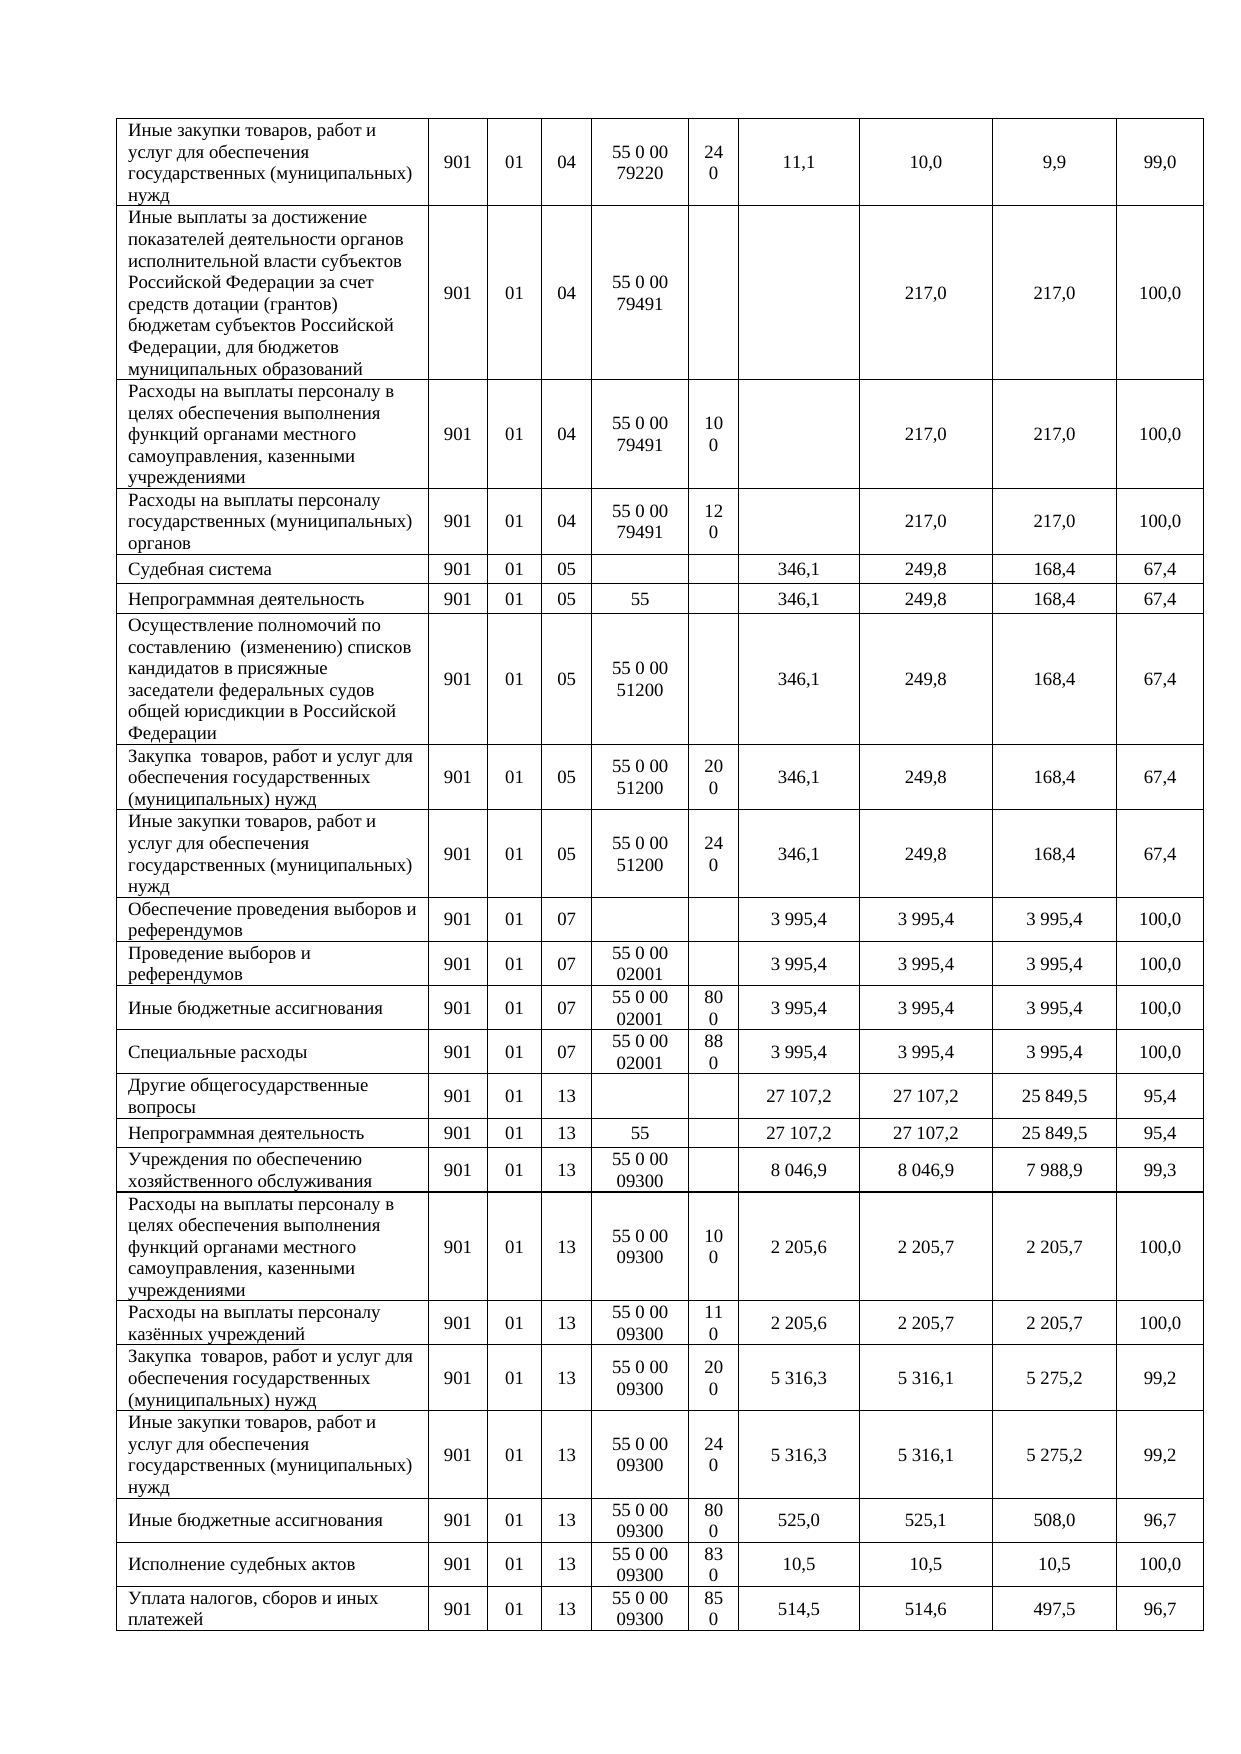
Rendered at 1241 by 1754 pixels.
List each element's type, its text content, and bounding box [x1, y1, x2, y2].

table_cell 01 [488, 1030, 541, 1073]
table_cell 27 107,2 [860, 1119, 992, 1147]
table_cell 240 [689, 119, 738, 205]
table_cell 2 205,7 [860, 1301, 992, 1344]
table_cell 240 [689, 810, 738, 897]
table_cell 01 [488, 1301, 541, 1344]
table_cell 10,5 [993, 1543, 1116, 1586]
table_cell 95,4 [1117, 1074, 1203, 1117]
table_cell 07 [542, 898, 591, 941]
table_cell 67,4 [1117, 810, 1203, 897]
table_cell 830 [689, 1543, 738, 1586]
table_cell 200 [689, 745, 738, 809]
table_cell 168,4 [993, 614, 1116, 743]
table_cell 11,1 [739, 119, 859, 205]
table_cell 10,5 [860, 1543, 992, 1586]
table_cell 901 [429, 1411, 487, 1497]
table_cell 100,0 [1117, 942, 1203, 985]
table_cell 901 [429, 206, 487, 379]
table_cell Расходы на выплаты персоналу в целях обеспечения выполнения функций органами местного самоуправления, казенными учреждениями [117, 380, 428, 488]
table_cell [689, 898, 738, 941]
table_cell 01 [488, 206, 541, 379]
table_cell 05 [542, 614, 591, 743]
table_cell 55 0 00 09300 [592, 1543, 688, 1586]
table_cell 55 0 00 09300 [592, 1301, 688, 1344]
table_cell 3 995,4 [993, 1030, 1116, 1073]
table_cell 901 [429, 810, 487, 897]
table_cell 01 [488, 1148, 541, 1191]
table_cell 01 [488, 1543, 541, 1586]
table_cell 13 [542, 1193, 591, 1300]
table_cell 800 [689, 1499, 738, 1542]
table_cell 901 [429, 1587, 487, 1630]
table_cell 901 [429, 1301, 487, 1344]
table_cell 55 [592, 584, 688, 613]
table_cell 3 995,4 [739, 942, 859, 985]
table_cell Учреждения по обеспечению хозяйственного обслуживания [117, 1148, 428, 1191]
table_cell 850 [689, 1587, 738, 1630]
table_cell 55 0 00 09300 [592, 1193, 688, 1300]
table_cell 67,4 [1117, 614, 1203, 743]
table_cell 01 [488, 1499, 541, 1542]
table_cell 5 275,2 [993, 1411, 1116, 1497]
table_cell 8 046,9 [860, 1148, 992, 1191]
table_cell 3 995,4 [860, 986, 992, 1029]
table_cell 168,4 [993, 555, 1116, 583]
table_cell [739, 380, 859, 488]
table_cell 01 [488, 1411, 541, 1497]
table_cell 168,4 [993, 584, 1116, 613]
table_cell 55 0 00 02001 [592, 942, 688, 985]
table_cell Судебная система [117, 555, 428, 583]
table_cell 249,8 [860, 555, 992, 583]
table_cell 55 0 00 09300 [592, 1499, 688, 1542]
table_cell 99,2 [1117, 1345, 1203, 1410]
table_cell 880 [689, 1030, 738, 1073]
table_cell 2 205,7 [860, 1193, 992, 1300]
table_cell Расходы на выплаты персоналу в целях обеспечения выполнения функций органами местного самоуправления, казенными учреждениями [117, 1193, 428, 1300]
table_cell 04 [542, 380, 591, 488]
table_cell 55 0 00 09300 [592, 1148, 688, 1191]
table_cell 2 205,7 [993, 1193, 1116, 1300]
table_cell 13 [542, 1074, 591, 1117]
table_cell 99,3 [1117, 1148, 1203, 1191]
table_cell 99,2 [1117, 1411, 1203, 1497]
table_cell 13 [542, 1587, 591, 1630]
table_cell 346,1 [739, 745, 859, 809]
table_cell 514,5 [739, 1587, 859, 1630]
table_cell Непрограммная деятельность [117, 1119, 428, 1147]
table_cell 01 [488, 898, 541, 941]
table_cell 55 0 00 79491 [592, 489, 688, 553]
table_cell 100,0 [1117, 206, 1203, 379]
table_cell 3 995,4 [993, 942, 1116, 985]
table_cell 100,0 [1117, 1543, 1203, 1586]
table_cell 55 0 00 79491 [592, 380, 688, 488]
table_cell 2 205,6 [739, 1301, 859, 1344]
table_cell 249,8 [860, 810, 992, 897]
table_cell 901 [429, 1074, 487, 1117]
table_cell 800 [689, 986, 738, 1029]
table_cell 04 [542, 206, 591, 379]
table_cell [689, 1148, 738, 1191]
table_cell 100,0 [1117, 489, 1203, 553]
table_cell 07 [542, 986, 591, 1029]
table_cell 01 [488, 986, 541, 1029]
table_cell 55 0 00 51200 [592, 810, 688, 897]
table_cell Непрограммная деятельность [117, 584, 428, 613]
table_cell [592, 1074, 688, 1117]
table_cell [689, 942, 738, 985]
table_cell [592, 898, 688, 941]
table_cell 346,1 [739, 810, 859, 897]
table_cell 514,6 [860, 1587, 992, 1630]
table_cell 249,8 [860, 745, 992, 809]
table_cell 346,1 [739, 555, 859, 583]
table_cell [689, 206, 738, 379]
table_cell 05 [542, 584, 591, 613]
table_cell 2 205,7 [993, 1301, 1116, 1344]
table_cell 217,0 [993, 380, 1116, 488]
table_cell 100,0 [1117, 1193, 1203, 1300]
table_cell 27 107,2 [739, 1119, 859, 1147]
table_cell 55 0 00 09300 [592, 1411, 688, 1497]
table_cell 901 [429, 986, 487, 1029]
table_cell 27 107,2 [739, 1074, 859, 1117]
table_cell 13 [542, 1543, 591, 1586]
table_cell 13 [542, 1345, 591, 1410]
table_cell 96,7 [1117, 1499, 1203, 1542]
table_cell 3 995,4 [860, 1030, 992, 1073]
table_cell 5 316,3 [739, 1411, 859, 1497]
table_cell Специальные расходы [117, 1030, 428, 1073]
table_cell [592, 555, 688, 583]
table_cell 99,0 [1117, 119, 1203, 205]
table_cell 01 [488, 489, 541, 553]
table_cell 01 [488, 745, 541, 809]
table_cell 5 316,3 [739, 1345, 859, 1410]
table_cell 3 995,4 [739, 898, 859, 941]
table_cell 01 [488, 555, 541, 583]
table_cell 55 [592, 1119, 688, 1147]
table_cell 901 [429, 745, 487, 809]
table_cell Иные закупки товаров, работ и услуг для обеспечения государственных (муниципальных) нужд [117, 1411, 428, 1497]
table_cell 217,0 [993, 489, 1116, 553]
table_cell 55 0 00 09300 [592, 1345, 688, 1410]
table_cell 10,0 [860, 119, 992, 205]
table_cell 13 [542, 1499, 591, 1542]
table_cell 901 [429, 1193, 487, 1300]
table_cell 5 275,2 [993, 1345, 1116, 1410]
table_cell 96,7 [1117, 1587, 1203, 1630]
table_cell 168,4 [993, 745, 1116, 809]
table_cell 67,4 [1117, 555, 1203, 583]
table_cell 240 [689, 1411, 738, 1497]
table_cell 05 [542, 810, 591, 897]
table_cell [689, 1074, 738, 1117]
table_cell 9,9 [993, 119, 1116, 205]
table_cell 200 [689, 1345, 738, 1410]
table_cell 10,5 [739, 1543, 859, 1586]
table_cell 100,0 [1117, 1030, 1203, 1073]
table_cell 100,0 [1117, 986, 1203, 1029]
table_cell 55 0 00 51200 [592, 614, 688, 743]
table_cell 901 [429, 1345, 487, 1410]
table_cell 67,4 [1117, 745, 1203, 809]
table_cell 100 [689, 380, 738, 488]
table_cell 01 [488, 1193, 541, 1300]
table_cell 249,8 [860, 584, 992, 613]
table_cell 07 [542, 942, 591, 985]
table_cell 55 0 00 79220 [592, 119, 688, 205]
table_cell Закупка товаров, работ и услуг для обеспечения государственных (муниципальных) нужд [117, 745, 428, 809]
table_cell Осуществление полномочий по составлению (изменению) списков кандидатов в присяжные заседатели федеральных судов общей юрисдикции в Российской Федерации [117, 614, 428, 743]
table_cell 01 [488, 119, 541, 205]
table_cell Иные выплаты за достижение показателей деятельности органов исполнительной власти субъектов Российской Федерации за счет средств дотации (грантов) бюджетам субъектов Российской Федерации, для бюджетов муниципальных образований [117, 206, 428, 379]
table_cell 01 [488, 1119, 541, 1147]
table_cell [689, 614, 738, 743]
table_cell Обеспечение проведения выборов и референдумов [117, 898, 428, 941]
table_cell 07 [542, 1030, 591, 1073]
table_cell 249,8 [860, 614, 992, 743]
table_cell 508,0 [993, 1499, 1116, 1542]
table_cell Уплата налогов, сборов и иных платежей [117, 1587, 428, 1630]
table_cell Иные закупки товаров, работ и услуг для обеспечения государственных (муниципальных) нужд [117, 810, 428, 897]
table_cell 217,0 [860, 380, 992, 488]
table_cell 901 [429, 614, 487, 743]
table_cell 525,0 [739, 1499, 859, 1542]
table_cell [739, 489, 859, 553]
table_cell 217,0 [860, 206, 992, 379]
table_cell 217,0 [993, 206, 1116, 379]
table_cell 25 849,5 [993, 1074, 1116, 1117]
table_cell 95,4 [1117, 1119, 1203, 1147]
table_cell 901 [429, 584, 487, 613]
table_cell 346,1 [739, 584, 859, 613]
table_cell 01 [488, 810, 541, 897]
table_cell Закупка товаров, работ и услуг для обеспечения государственных (муниципальных) нужд [117, 1345, 428, 1410]
table_cell 01 [488, 1074, 541, 1117]
table_cell 901 [429, 1499, 487, 1542]
table_cell Иные бюджетные ассигнования [117, 986, 428, 1029]
table_cell 901 [429, 898, 487, 941]
table_cell 55 0 00 79491 [592, 206, 688, 379]
table_cell Исполнение судебных актов [117, 1543, 428, 1586]
table_cell 901 [429, 1030, 487, 1073]
table_cell [739, 206, 859, 379]
table_cell 901 [429, 1148, 487, 1191]
table_cell Расходы на выплаты персоналу казённых учреждений [117, 1301, 428, 1344]
table_cell [689, 555, 738, 583]
table_cell 168,4 [993, 810, 1116, 897]
table_cell 67,4 [1117, 584, 1203, 613]
table_cell 55 0 00 02001 [592, 986, 688, 1029]
table_cell 100,0 [1117, 898, 1203, 941]
table_cell 100 [689, 1193, 738, 1300]
table_cell 3 995,4 [739, 986, 859, 1029]
table_cell 04 [542, 489, 591, 553]
table_cell 7 988,9 [993, 1148, 1116, 1191]
table_cell 3 995,4 [993, 898, 1116, 941]
table_cell 901 [429, 489, 487, 553]
table_cell 55 0 00 09300 [592, 1587, 688, 1630]
table_cell 497,5 [993, 1587, 1116, 1630]
table_cell Иные бюджетные ассигнования [117, 1499, 428, 1542]
table_cell Расходы на выплаты персоналу государственных (муниципальных) органов [117, 489, 428, 553]
table_cell 901 [429, 555, 487, 583]
table_cell 05 [542, 555, 591, 583]
table_cell 110 [689, 1301, 738, 1344]
table_cell 27 107,2 [860, 1074, 992, 1117]
table_cell 13 [542, 1301, 591, 1344]
table_cell [689, 584, 738, 613]
table_cell 901 [429, 119, 487, 205]
table_cell 04 [542, 119, 591, 205]
table_cell 2 205,6 [739, 1193, 859, 1300]
table_cell 901 [429, 1119, 487, 1147]
table_cell 5 316,1 [860, 1411, 992, 1497]
table_cell 05 [542, 745, 591, 809]
table_cell 25 849,5 [993, 1119, 1116, 1147]
table_cell Иные закупки товаров, работ и услуг для обеспечения государственных (муниципальных) нужд [117, 119, 428, 205]
table_cell 901 [429, 1543, 487, 1586]
table_cell 01 [488, 614, 541, 743]
table_cell 8 046,9 [739, 1148, 859, 1191]
table_cell 5 316,1 [860, 1345, 992, 1410]
table_cell 01 [488, 942, 541, 985]
table_cell 525,1 [860, 1499, 992, 1542]
table_cell 55 0 00 02001 [592, 1030, 688, 1073]
table_cell 901 [429, 380, 487, 488]
table_cell 100,0 [1117, 1301, 1203, 1344]
table_cell 100,0 [1117, 380, 1203, 488]
table_cell 120 [689, 489, 738, 553]
table_cell 3 995,4 [993, 986, 1116, 1029]
table_cell 13 [542, 1148, 591, 1191]
table_cell 901 [429, 942, 487, 985]
table_cell 346,1 [739, 614, 859, 743]
table_cell Другие общегосударственные вопросы [117, 1074, 428, 1117]
table_cell [689, 1119, 738, 1147]
table_cell 217,0 [860, 489, 992, 553]
table_cell 01 [488, 584, 541, 613]
table_cell 13 [542, 1119, 591, 1147]
table_cell 3 995,4 [860, 898, 992, 941]
table_cell 3 995,4 [860, 942, 992, 985]
table_cell 01 [488, 1345, 541, 1410]
table_cell 01 [488, 380, 541, 488]
table_cell 3 995,4 [739, 1030, 859, 1073]
table_cell 55 0 00 51200 [592, 745, 688, 809]
table_cell Проведение выборов и референдумов [117, 942, 428, 985]
table_cell 01 [488, 1587, 541, 1630]
table_cell 13 [542, 1411, 591, 1497]
